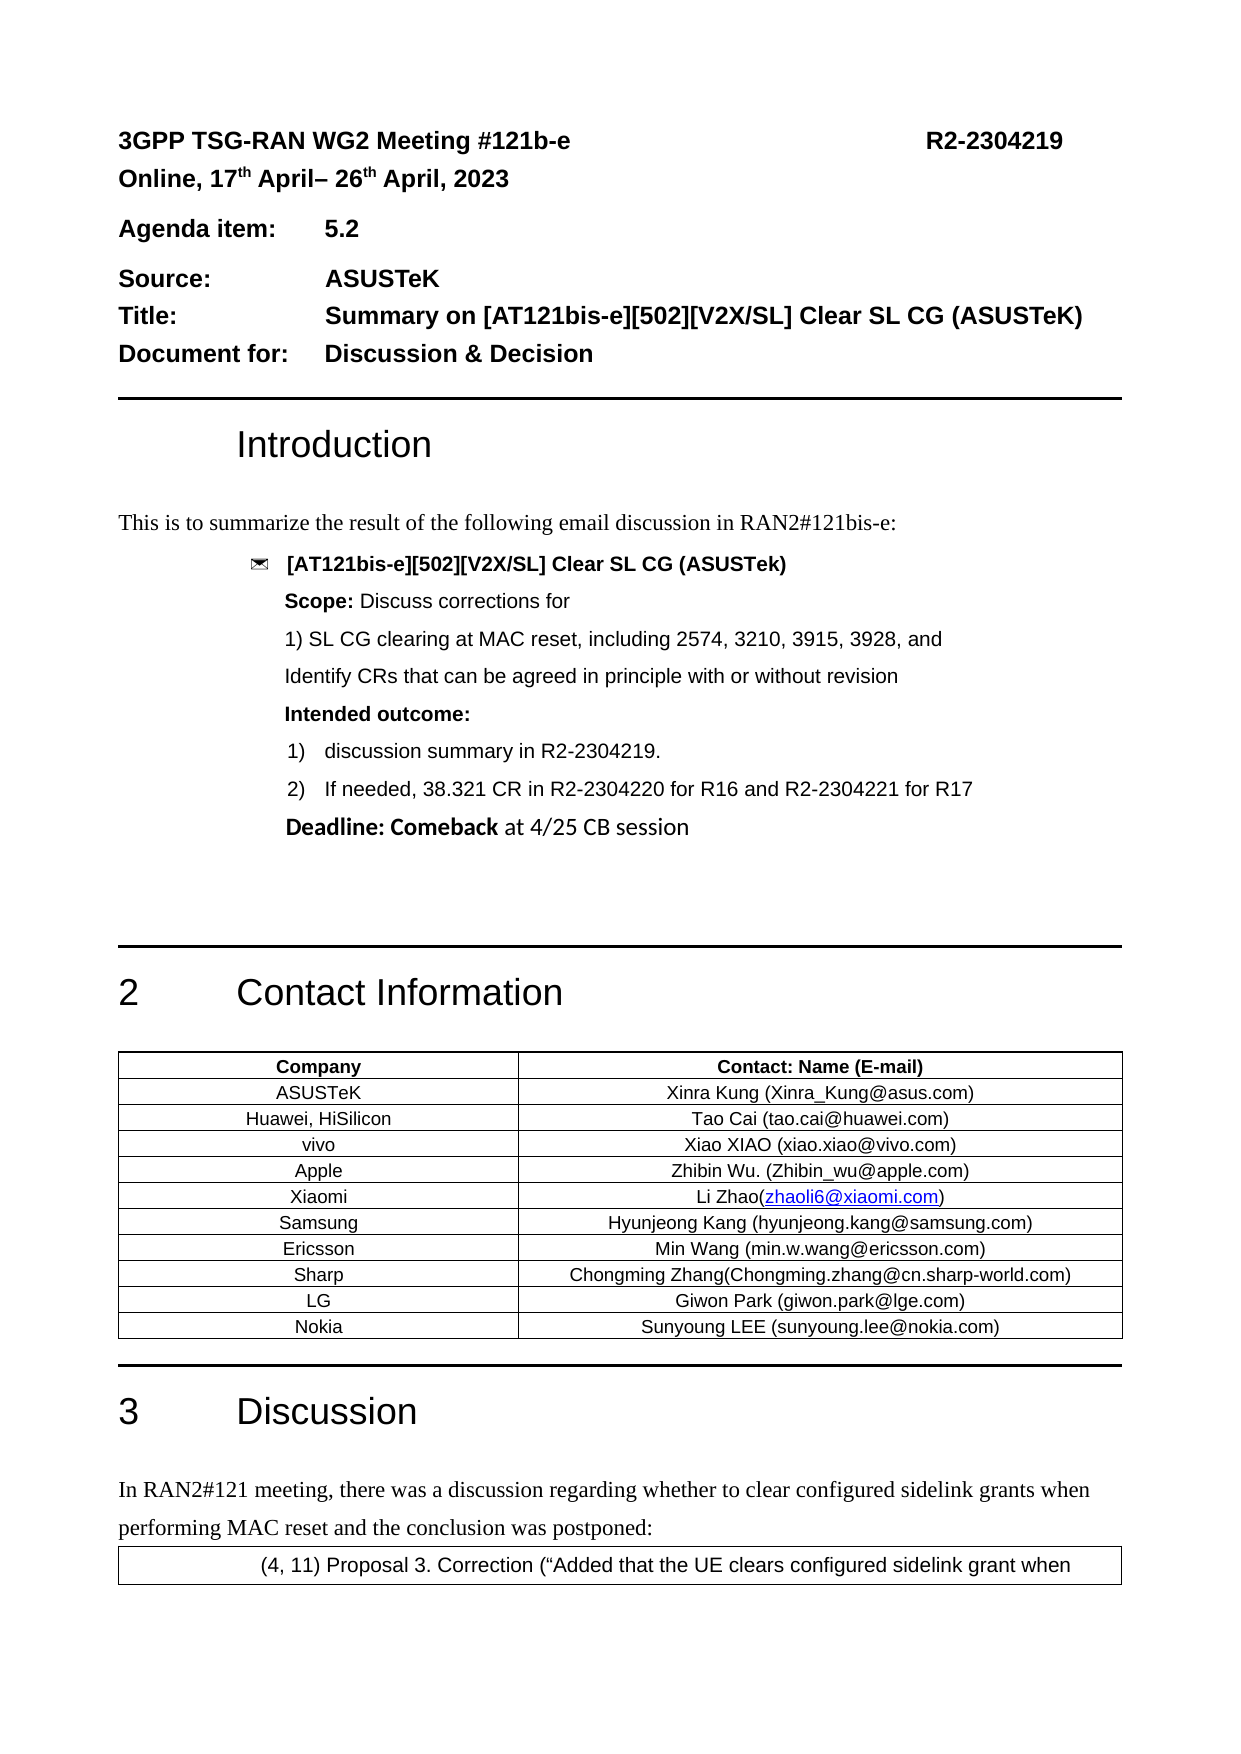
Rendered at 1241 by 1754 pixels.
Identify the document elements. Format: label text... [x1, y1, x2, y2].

table_cell Ericsson [119, 1235, 518, 1260]
table_cell Li Zhao(zhaoli6@xiaomi.com) [519, 1183, 1122, 1208]
text 1) SL CG clearing at MAC reset, including 2574, 3210, 3915, 3928, and [249, 620, 1122, 657]
text Intended outcome: [249, 695, 1122, 732]
table_cell Tao Cai (tao.cai@huawei.com) [519, 1105, 1122, 1129]
table_cell Nokia [119, 1313, 518, 1338]
text Deadline: Comeback at 4/25 CB session [286, 807, 1122, 845]
text 2 Contact Information [118, 948, 1122, 1029]
table_header Contact: Name (E-mail) [519, 1053, 1122, 1077]
text Agenda item: 5.2 [118, 209, 1122, 247]
text Document for: Discussion & Decision [118, 334, 1122, 372]
text 3GPP TSG-RAN WG2 Meeting #121b-e R2-2304219 [118, 122, 1122, 159]
table_cell Samsung [119, 1209, 518, 1234]
table_cell Xiaomi [119, 1183, 518, 1208]
table_cell vivo [119, 1131, 518, 1156]
table_cell Huawei, HiSilicon [119, 1105, 518, 1129]
table_cell Xinra Kung (Xinra_Kung@asus.com) [519, 1079, 1122, 1103]
table_cell Giwon Park (giwon.park@lge.com) [519, 1287, 1122, 1312]
table_cell Xiao XIAO (xiao.xiao@vivo.com) [519, 1131, 1122, 1156]
list discussion summary in R2-2304219. [287, 732, 1122, 770]
text Source: ASUSTeK [118, 259, 1122, 297]
text Online, 17th April– 26th April, 2023 [118, 159, 1122, 197]
subtitle 3 Discussion [118, 1367, 1122, 1448]
list If needed, 38.321 CR in R2-2304220 for R16 and R2-2304221 for R17 [287, 770, 1122, 807]
table_cell Min Wang (min.w.wang@ericsson.com) [519, 1235, 1122, 1260]
text Identify CRs that can be agreed in principle with or without revision [249, 657, 1122, 695]
table_cell ASUSTeK [119, 1079, 518, 1103]
table_header Company [119, 1053, 518, 1077]
table_cell LG [119, 1287, 518, 1312]
text This is to summarize the result of the following email discussion in RAN2#121bis-e: [118, 503, 1122, 541]
table_cell Apple [119, 1157, 518, 1182]
text Title: Summary on [AT121bis-e][502][V2X/SL] Clear SL CG (ASUSTeK) [118, 297, 1122, 334]
table_cell Chongming Zhang(Chongming.zhang@cn.sharp-world.com) [519, 1261, 1122, 1286]
table_cell Zhibin Wu. (Zhibin_wu@apple.com) [519, 1157, 1122, 1182]
list [AT121bis-e][502][V2X/SL] Clear SL CG (ASUSTek) [249, 545, 1122, 582]
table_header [119, 1547, 1121, 1584]
text Scope: Discuss corrections for [249, 582, 1122, 620]
text Introduction [118, 400, 1122, 481]
table_cell Sharp [119, 1261, 518, 1286]
text In RAN2#121 meeting, there was a discussion regarding whether to clear configured sidelink grants when performing MAC reset and the conclusion was postponed: [118, 1471, 1122, 1546]
table_cell Hyunjeong Kang (hyunjeong.kang@samsung.com) [519, 1209, 1122, 1234]
table_cell Sunyoung LEE (sunyoung.lee@nokia.com) [519, 1313, 1122, 1338]
